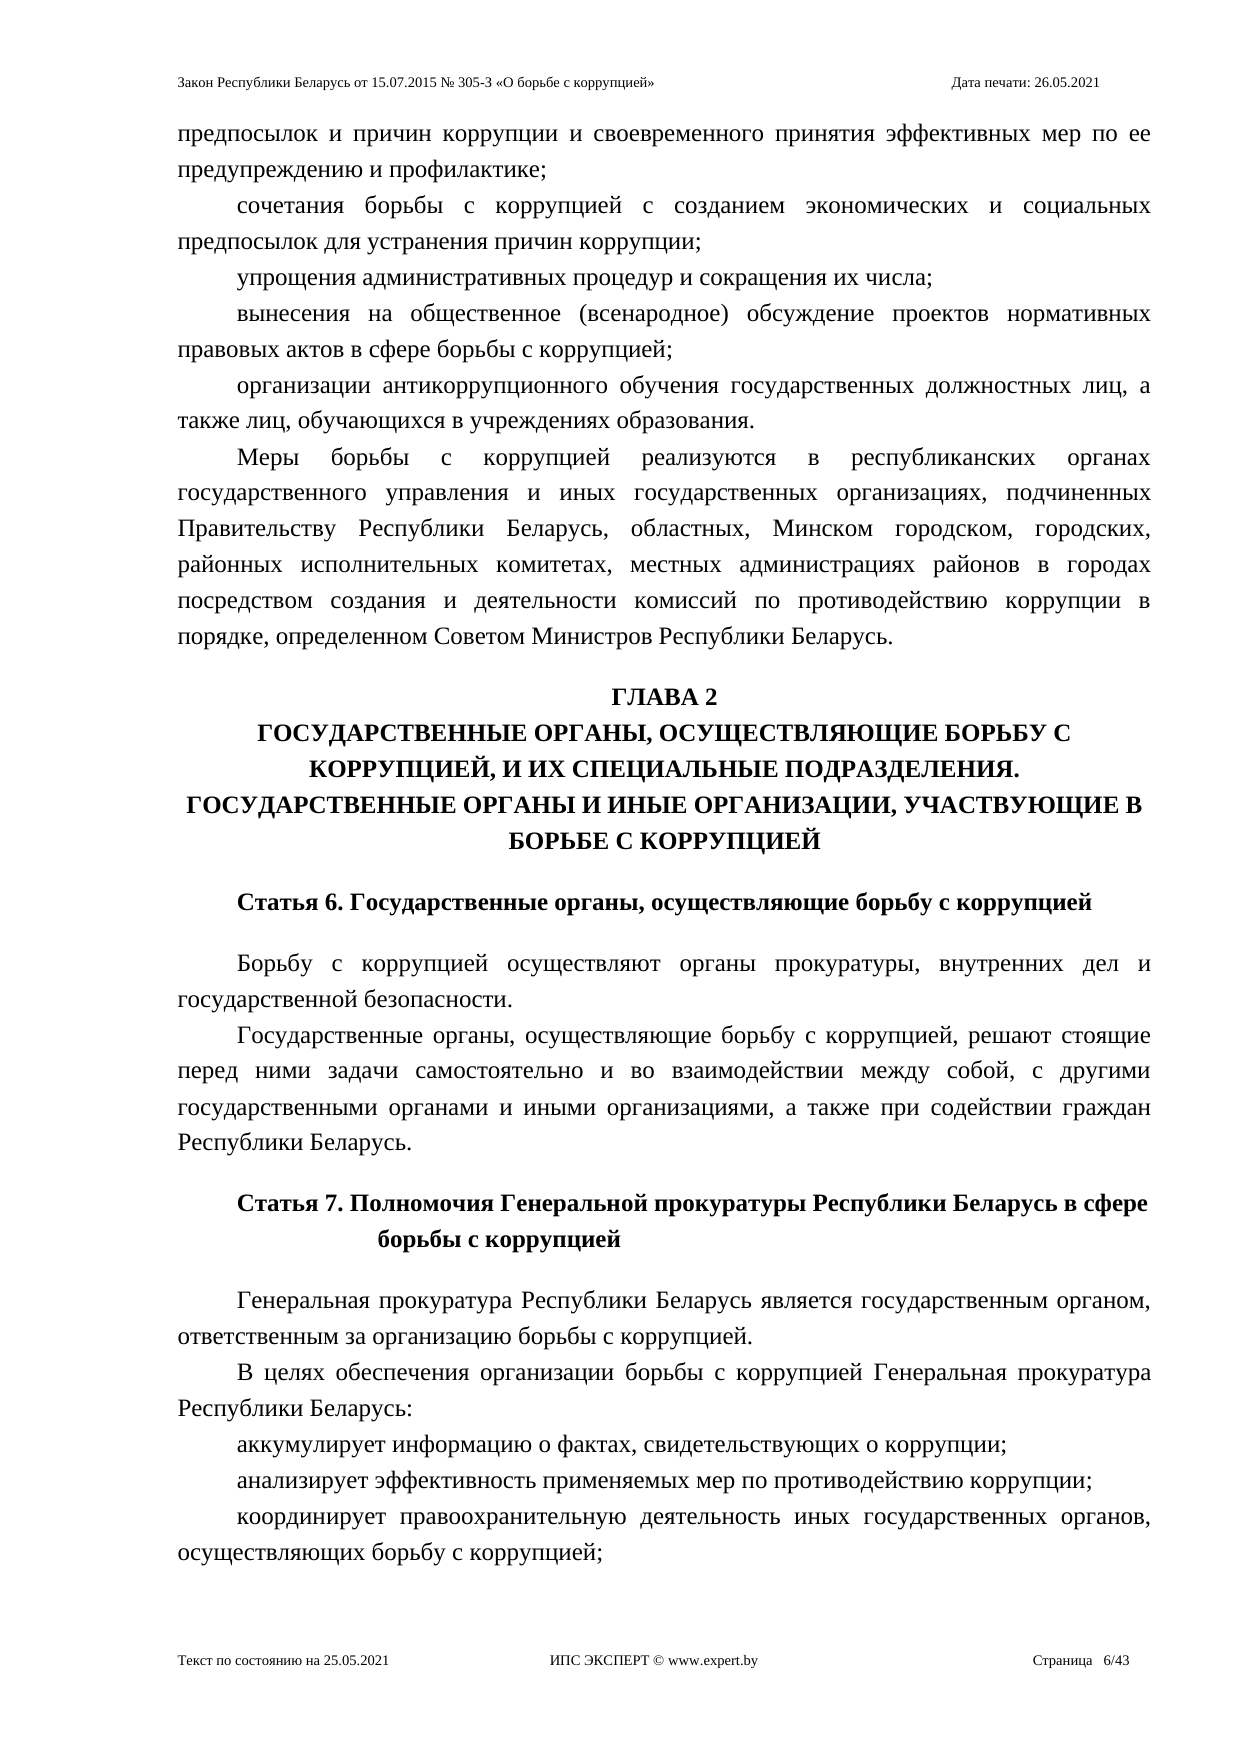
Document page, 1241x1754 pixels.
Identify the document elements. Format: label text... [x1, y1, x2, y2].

text Генеральная прокуратура Республики Беларусь является государственным органом, ответственным за организацию борьбы с коррупцией. [177, 1285, 1152, 1350]
text Борьбу с коррупцией осуществляют органы прокуратуры, внутренних дел и государственной безопасности. [177, 948, 1152, 1012]
text В целях обеспечения организации борьбы с коррупцией Генеральная прокуратура Республики Беларусь: [177, 1357, 1152, 1422]
text Статья 6. Государственные органы, осуществляющие борьбу с коррупцией [237, 887, 1152, 916]
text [177, 118, 1152, 183]
text анализирует эффективность применяемых мер по противодействию коррупции; [177, 1465, 1152, 1494]
text Меры борьбы с коррупцией реализуются в республиканских органах государственного управления и иных государственных организациях, подчиненных Правительству Республики Беларусь, областных, Минском городском, городских, районных исполнительных комитетах, местных администрациях районов в городах посредством создания и деятельности комиссий по противодействию коррупции в порядке, определенном Советом Министров Республики Беларусь. [177, 442, 1152, 650]
text упрощения административных процедур и сокращения их числа; [177, 262, 1152, 291]
text Статья 7. Полномочия Генеральной прокуратуры Республики Беларусь в сфере борьбы с коррупцией [237, 1188, 1152, 1253]
text организации антикоррупционного обучения государственных должностных лиц, а также лиц, обучающихся в учреждениях образования. [177, 370, 1152, 434]
text координирует правоохранительную деятельность иных государственных органов, осуществляющих борьбу с коррупцией; [177, 1501, 1152, 1566]
text сочетания борьбы с коррупцией с созданием экономических и социальных предпосылок для устранения причин коррупции; [177, 190, 1152, 255]
text аккумулирует информацию о фактах, свидетельствующих о коррупции; [177, 1429, 1152, 1458]
text Государственные органы, осуществляющие борьбу с коррупцией, решают стоящие перед ними задачи самостоятельно и во взаимодействии между собой, с другими государственными органами и иными организациями, а также при содействии граждан Республики Беларусь. [177, 1020, 1152, 1156]
text ГЛАВА 2 ГОСУДАРСТВЕННЫЕ ОРГАНЫ, ОСУЩЕСТВЛЯЮЩИЕ БОРЬБУ С КОРРУПЦИЕЙ, И ИХ СПЕЦИАЛЬНЫЕ ПОДРАЗДЕЛЕНИЯ. ГОСУДАРСТВЕННЫЕ ОРГАНЫ И ИНЫЕ ОРГАНИЗАЦИИ, УЧАСТВУЮЩИЕ В БОРЬБЕ С КОРРУПЦИЕЙ [177, 682, 1152, 855]
text вынесения на общественное (всенародное) обсуждение проектов нормативных правовых актов в сфере борьбы с коррупцией; [177, 298, 1152, 362]
